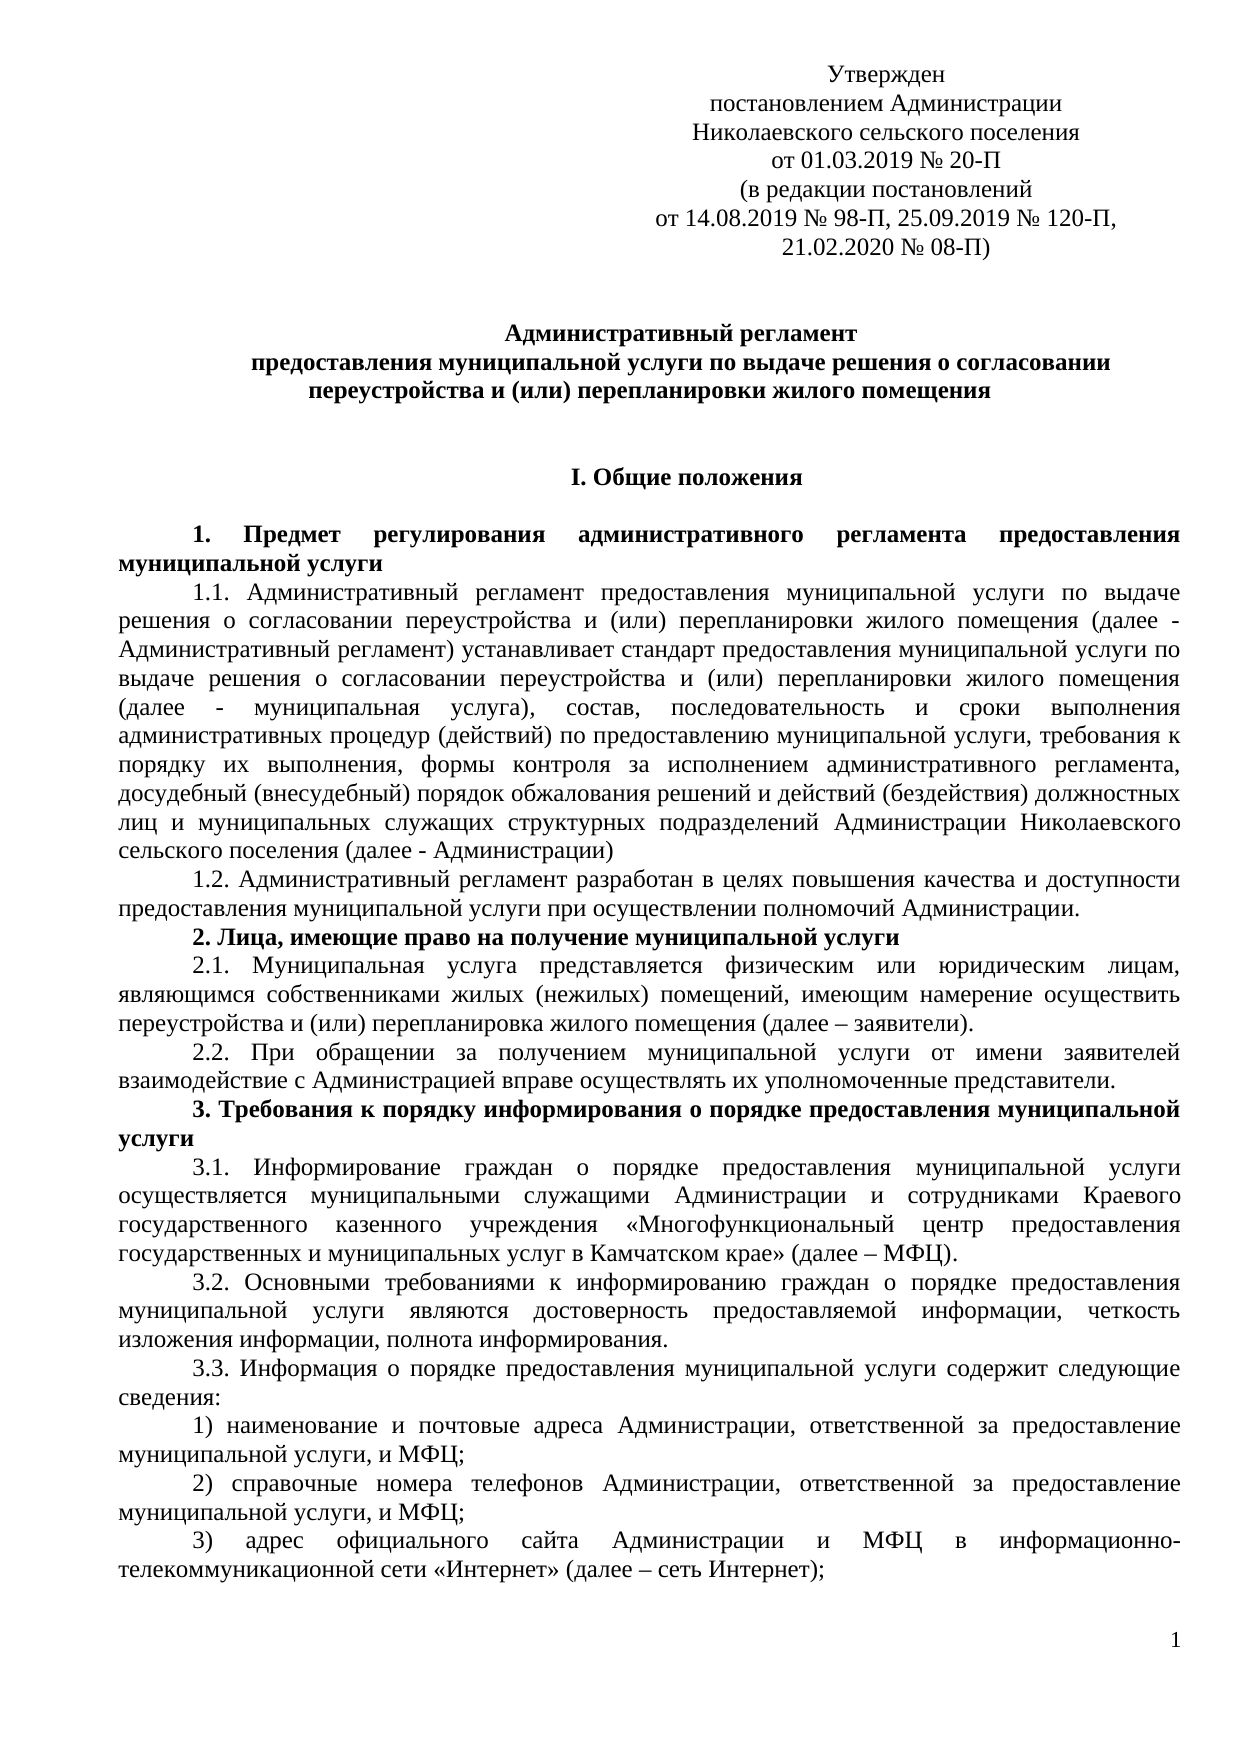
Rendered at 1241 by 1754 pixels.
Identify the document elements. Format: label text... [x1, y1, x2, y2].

text 1. Предмет регулирования административного регламента предоставления муниципальной услуги [118, 519, 1181, 577]
text предоставления муниципальной услуги по выдаче решения о согласовании переустройства и (или) перепланировки жилого помещения [118, 347, 1181, 404]
text 2.1. Муниципальная услуга представляется физическим или юридическим лицам, являющимся собственниками жилых (нежилых) помещений, имеющим намерение осуществить переустройства и (или) перепланировка жилого помещения (далее – заявители). [118, 950, 1181, 1037]
text 3.3. Информация о порядке предоставления муниципальной услуги содержит следующие сведения: [118, 1353, 1181, 1410]
title 21.02.2020 № 08-П) [591, 232, 1181, 260]
title (в редакции постановлений [591, 174, 1181, 203]
text 2. Лица, имеющие право на получение муниципальной услуги [118, 922, 1181, 950]
text Административный регламент [118, 318, 1181, 347]
text 3.1. Информирование граждан о порядке предоставления муниципальной услуги осуществляется муниципальными служащими Администрации и сотрудниками Краевого государственного казенного учреждения «Многофункциональный центр предоставления государственных и муниципальных услуг в Камчатском крае» (далее – МФЦ). [118, 1152, 1181, 1267]
text I. Общие положения [118, 462, 1181, 490]
title Утвержден [591, 59, 1181, 88]
text 1.1. Административный регламент предоставления муниципальной услуги по выдаче решения о согласовании переустройства и (или) перепланировки жилого помещения (далее - Административный регламент) устанавливает стандарт предоставления муниципальной услуги по выдаче решения о согласовании переустройства и (или) перепланировки жилого помещения (далее - муниципальная услуга), состав, последовательность и сроки выполнения административных процедур (действий) по предоставлению муниципальной услуги, требования к порядку их выполнения, формы контроля за исполнением административного регламента, досудебный (внесудебный) порядок обжалования решений и действий (бездействия) должностных лиц и муниципальных служащих структурных подразделений Администрации Николаевского сельского поселения (далее - Администрации) [118, 577, 1181, 864]
text 1.2. Административный регламент разработан в целях повышения качества и доступности предоставления муниципальной услуги при осуществлении полномочий Администрации. [118, 864, 1181, 922]
text 2.2. При обращении за получением муниципальной услуги от имени заявителей взаимодействие с Администрацией вправе осуществлять их уполномоченные представители. [118, 1037, 1181, 1094]
text 2) справочные номера телефонов Администрации, ответственной за предоставление муниципальной услуги, и МФЦ; [118, 1468, 1181, 1525]
title от 01.03.2019 № 20-П [591, 145, 1181, 174]
text 3) адрес официального сайта Администрации и МФЦ в информационно-телекоммуникационной сети «Интернет» (далее – сеть Интернет); [118, 1525, 1181, 1583]
title от 14.08.2019 № 98-П, 25.09.2019 № 120-П, [591, 203, 1181, 232]
text 1) наименование и почтовые адреса Администрации, ответственной за предоставление муниципальной услуги, и МФЦ; [118, 1410, 1181, 1468]
title Николаевского сельского поселения [591, 117, 1181, 145]
text 3. Требования к порядку информирования о порядке предоставления муниципальной услуги [118, 1094, 1181, 1152]
title постановлением Администрации [591, 88, 1181, 117]
text 3.2. Основными требованиями к информированию граждан о порядке предоставления муниципальной услуги являются достоверность предоставляемой информации, четкость изложения информации, полнота информирования. [118, 1267, 1181, 1353]
